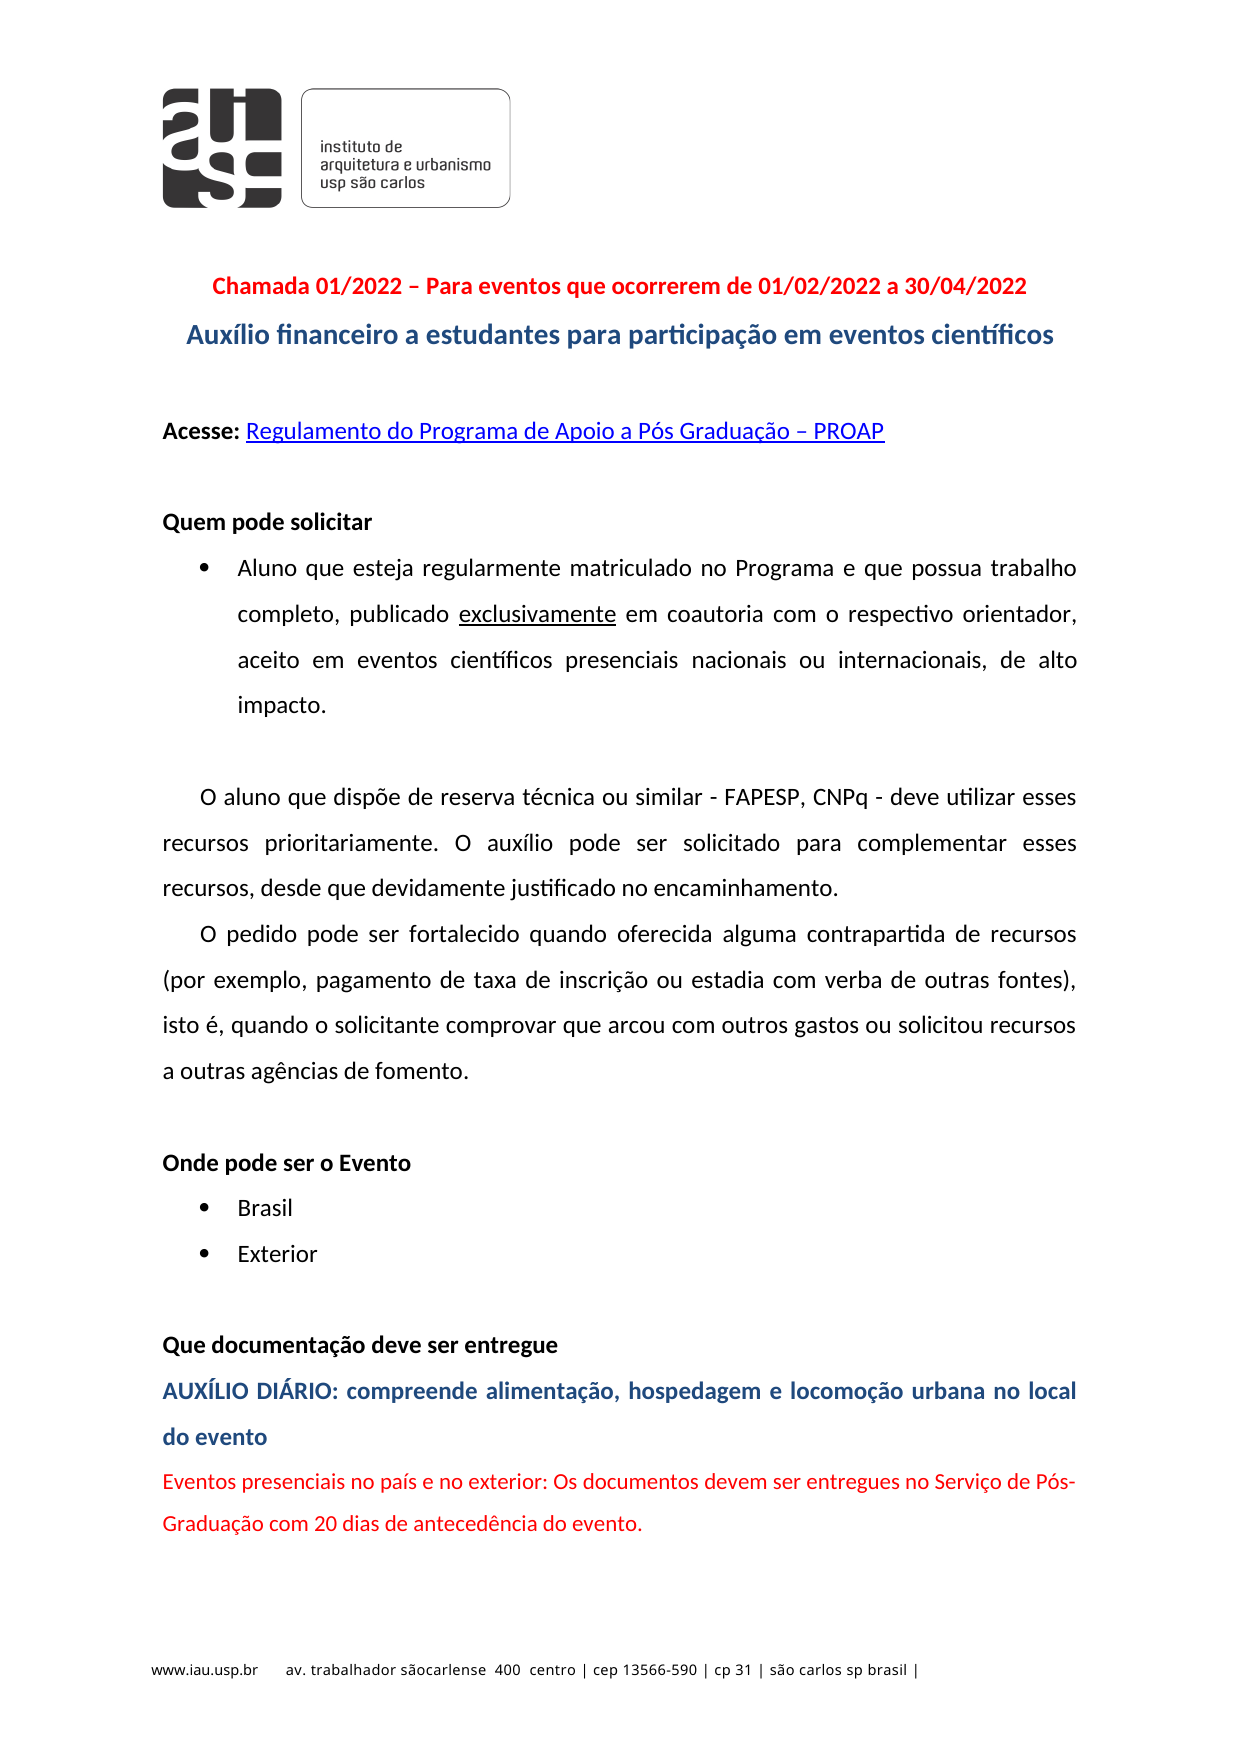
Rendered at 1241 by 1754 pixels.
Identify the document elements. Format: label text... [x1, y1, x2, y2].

list Aluno que esteja regularmente matriculado no Programa e que possua trabalho completo, publicado exclusivamente em coautoria com o respectivo orientador, aceito em eventos científicos presenciais nacionais ou internacionais, de alto impacto. [200, 552, 1078, 720]
text AUXÍLIO DIÁRIO: compreende alimentação, hospedagem e locomoção urbana no local do evento [162, 1375, 1078, 1452]
list Exterior [200, 1238, 1078, 1269]
text Eventos presenciais no país e no exterior: Os documentos devem ser entregues no Serviço de Pós-Graduação com 20 dias de antecedência do evento. [162, 1467, 1078, 1537]
picture [162, 88, 511, 208]
text Onde pode ser o Evento [162, 1147, 1078, 1177]
text Quem pode solicitar [162, 507, 1078, 537]
subtitle Chamada 01/2022 – Para eventos que ocorrerem de 01/02/2022 a 30/04/2022 [162, 270, 1078, 301]
text O pedido pode ser fortalecido quando oferecida alguma contrapartida de recursos (por exemplo, pagamento de taxa de inscrição ou estadia com verba de outras fontes), isto é, quando o solicitante comprovar que arcou com outros gastos ou solicitou recursos a outras agências de fomento. [162, 918, 1078, 1086]
text Auxílio financeiro a estudantes para participação em eventos científicos [162, 316, 1078, 352]
list Brasil [200, 1192, 1078, 1223]
text Que documentação deve ser entregue [162, 1330, 1078, 1360]
text Acesse: Regulamento do Programa de Apoio a Pós Graduação – PROAP [162, 415, 1078, 446]
text O aluno que dispõe de reserva técnica ou similar - FAPESP, CNPq - deve utilizar esses recursos prioritariamente. O auxílio pode ser solicitado para complementar esses recursos, desde que devidamente justificado no encaminhamento. [162, 781, 1078, 903]
